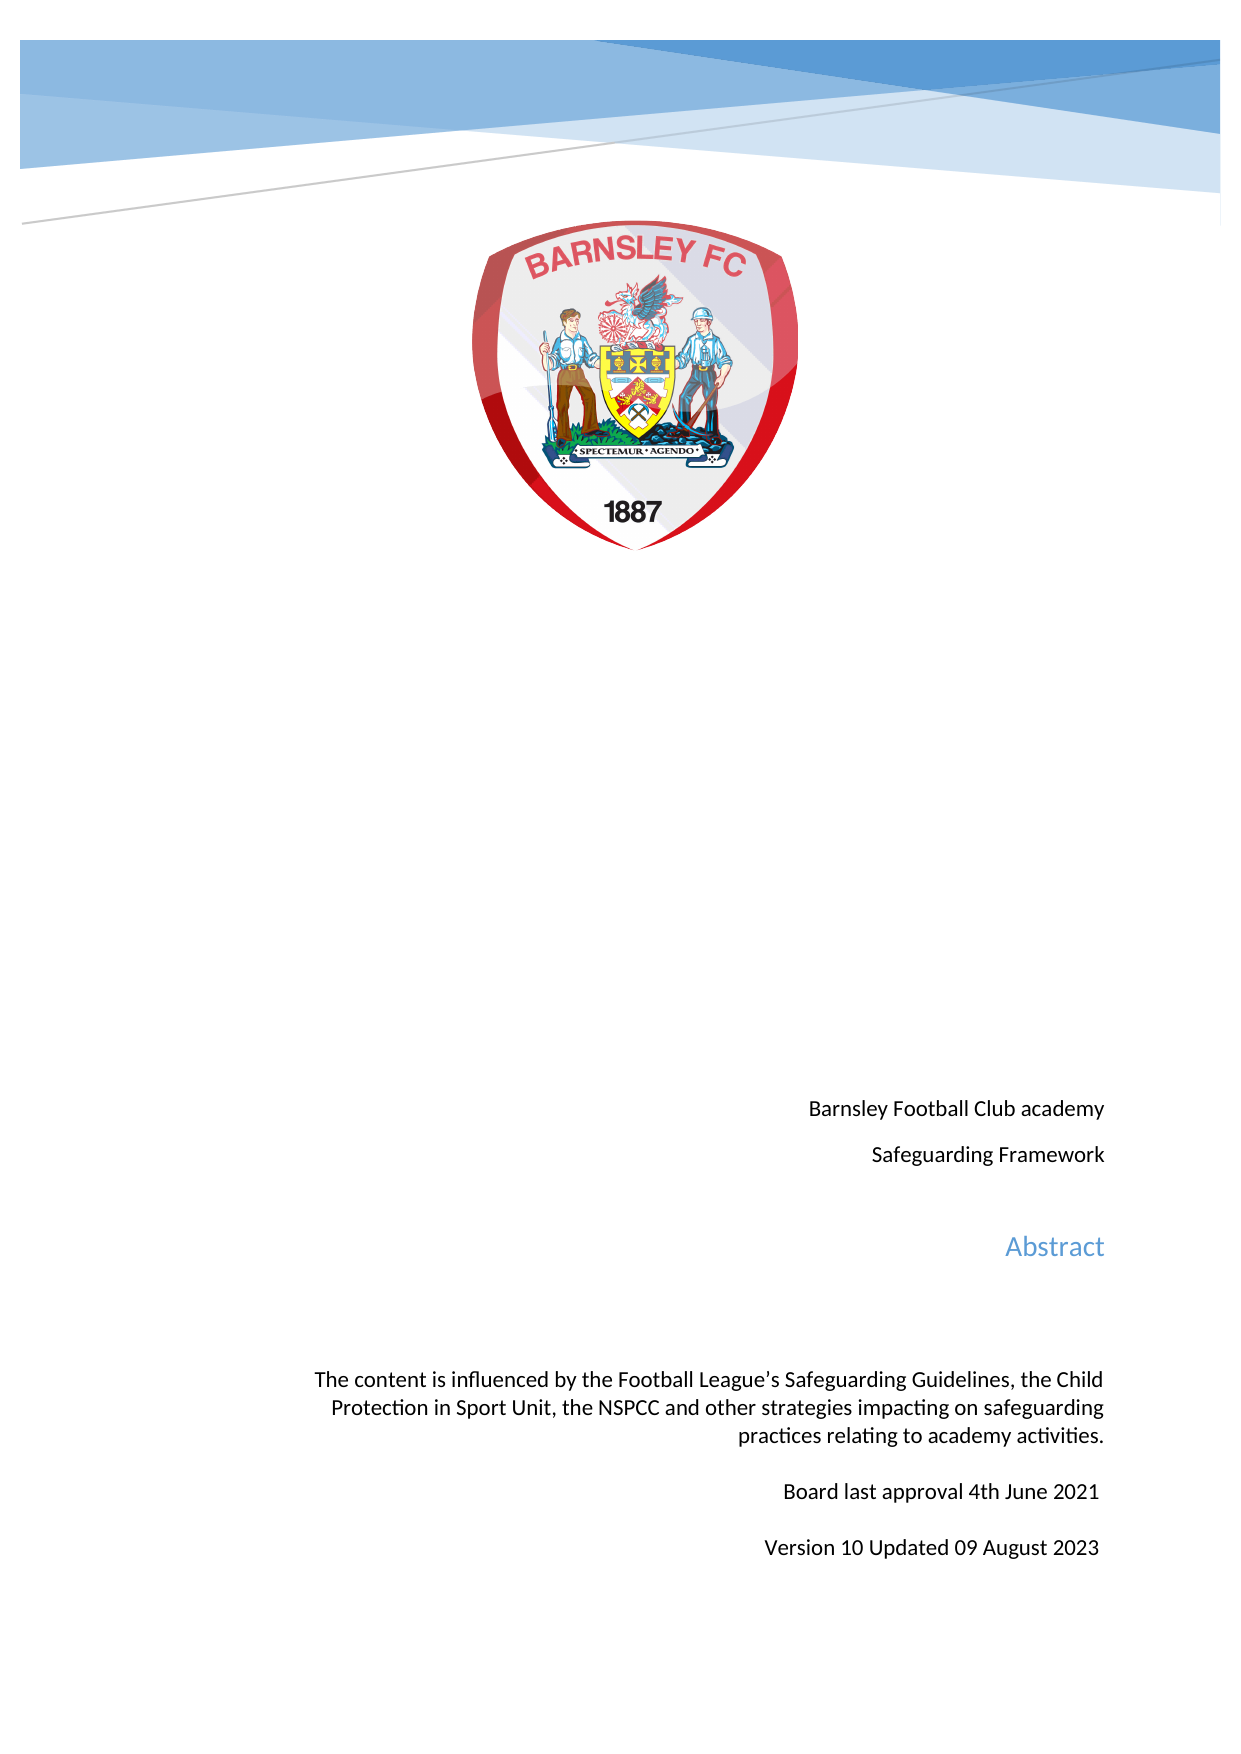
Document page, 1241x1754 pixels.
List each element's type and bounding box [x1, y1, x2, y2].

picture [20, 40, 1221, 240]
picture [471, 220, 798, 552]
